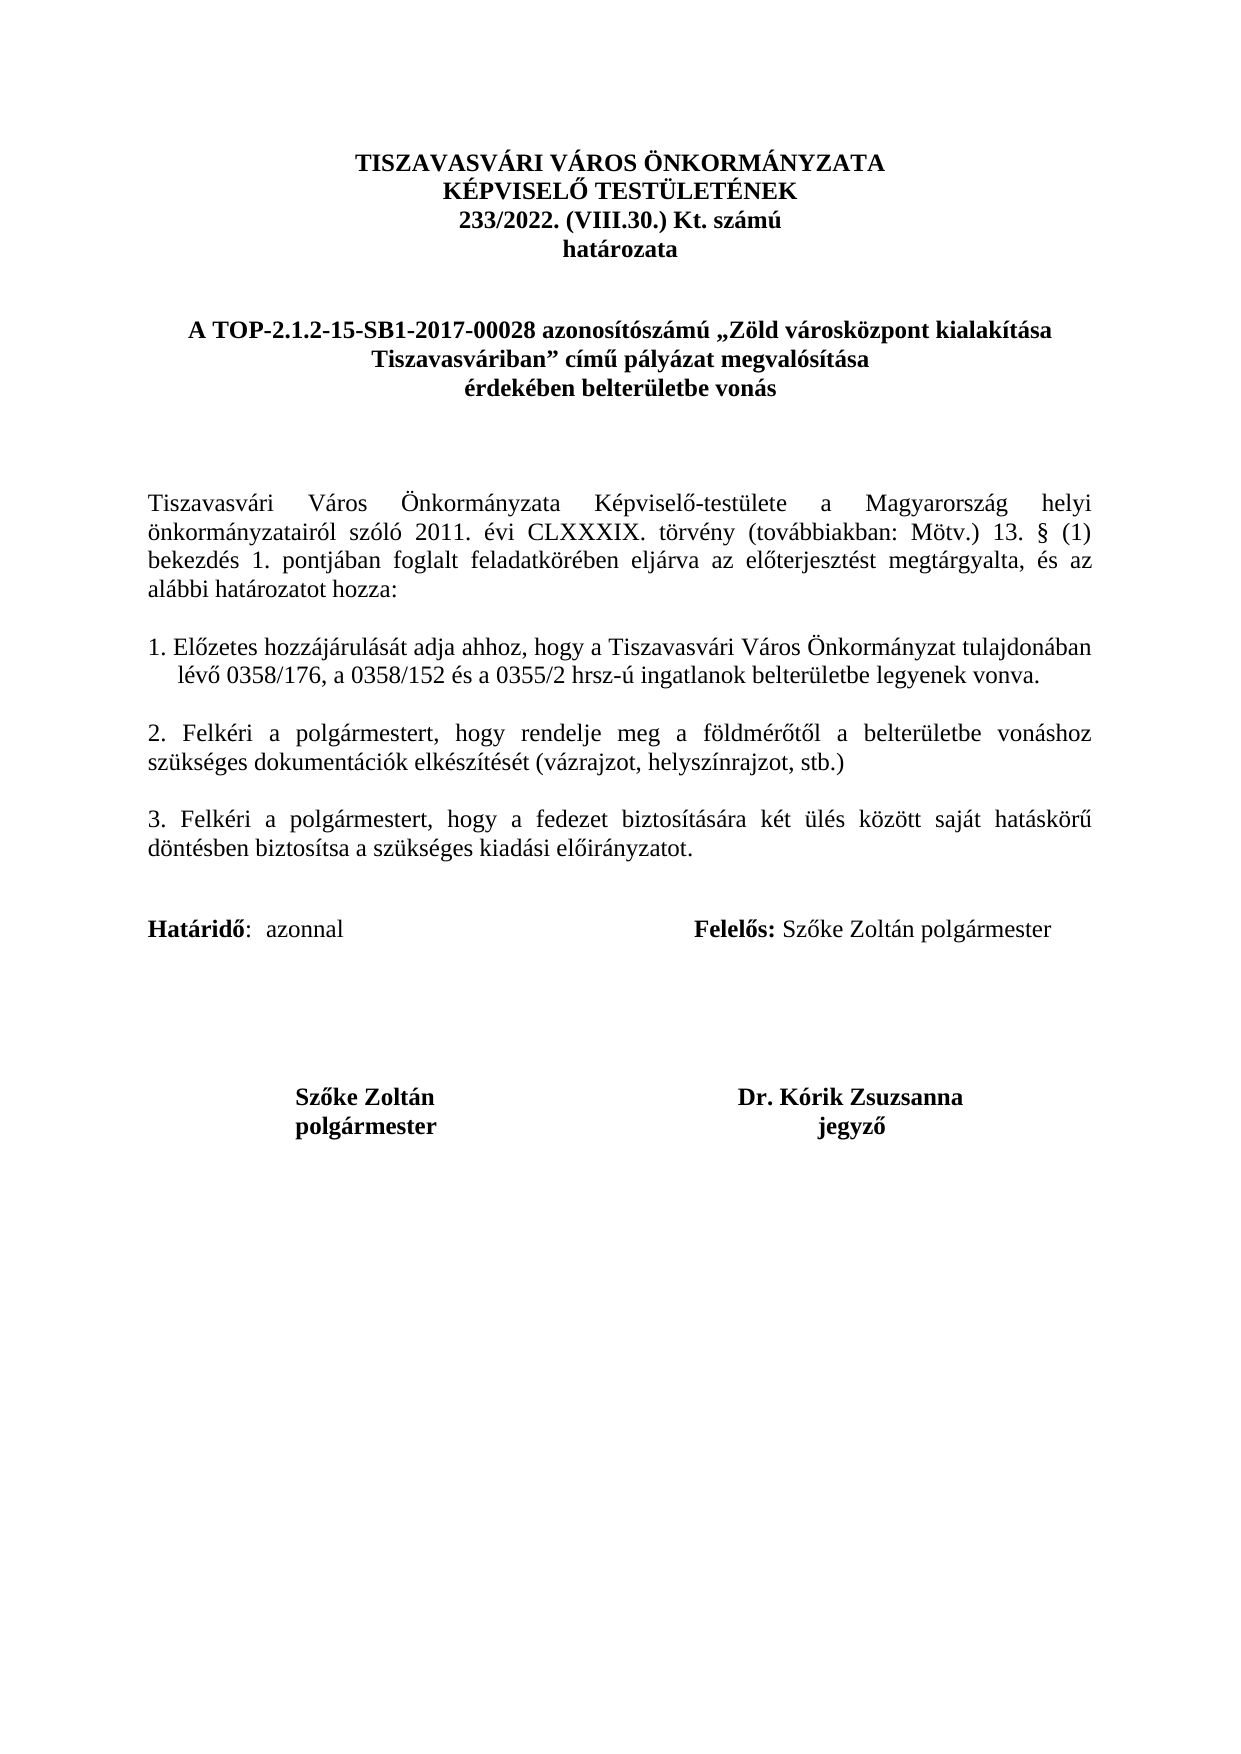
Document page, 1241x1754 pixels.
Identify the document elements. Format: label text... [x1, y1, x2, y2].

text polgármester jegyző [148, 1111, 1093, 1140]
text A TOP-2.1.2-15-SB1-2017-00028 azonosítószámú „Zöld városközpont kialakítása Tiszavasváriban” című pályázat megvalósítása [148, 315, 1093, 373]
text Szőke Zoltán Dr. Kórik Zsuzsanna [221, 1082, 1093, 1111]
text KÉPVISELŐ TESTÜLETÉNEK [148, 176, 1093, 205]
text 1. Előzetes hozzájárulását adja ahhoz, hogy a Tiszavasvári Város Önkormányzat tulajdonában lévő 0358/176, a 0358/152 és a 0355/2 hrsz-ú ingatlanok belterületbe legyenek vonva. [148, 632, 1093, 689]
text Határidő: azonnal Felelős: Szőke Zoltán polgármester [148, 914, 1090, 943]
text 233/2022. (VIII.30.) Kt. számú [148, 205, 1093, 234]
text 3. Felkéri a polgármestert, hogy a fedezet biztosítására két ülés között saját hatáskörű döntésben biztosítsa a szükséges kiadási előirányzatot. [148, 804, 1093, 862]
text TISZAVASVÁRI VÁROS ÖNKORMÁNYZATA [148, 148, 1093, 176]
text 2. Felkéri a polgármestert, hogy rendelje meg a földmérőtől a belterületbe vonáshoz szükséges dokumentációk elkészítését (vázrajzot, helyszínrajzot, stb.) [148, 718, 1093, 775]
text Tiszavasvári Város Önkormányzata Képviselő-testülete a Magyarország helyi önkormányzatairól szóló 2011. évi CLXXXIX. törvény (továbbiakban: Mötv.) 13. § (1) bekezdés 1. pontjában foglalt feladatkörében eljárva az előterjesztést megtárgyalta, és az alábbi határozatot hozza: [148, 488, 1093, 603]
text határozata [148, 234, 1093, 263]
text érdekében belterületbe vonás [148, 373, 1093, 402]
